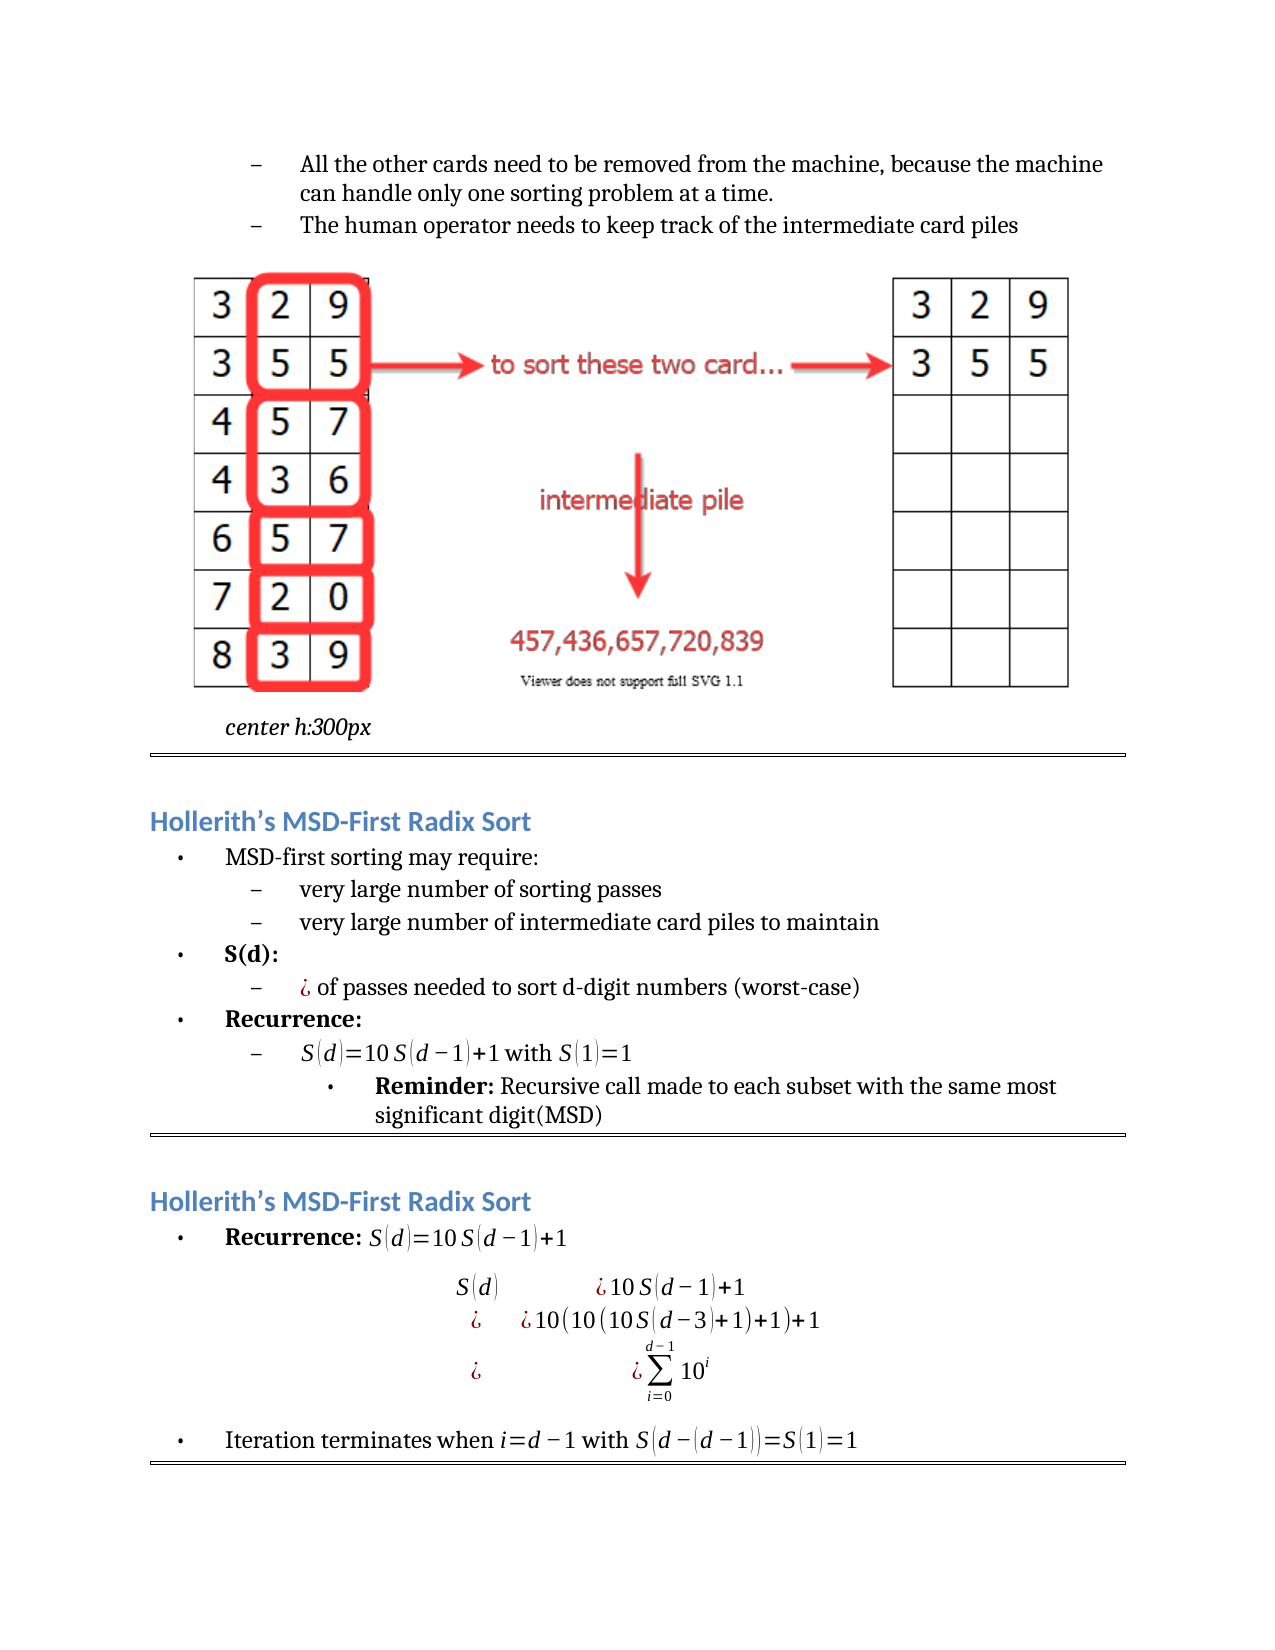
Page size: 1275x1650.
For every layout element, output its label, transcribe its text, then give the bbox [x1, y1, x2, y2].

list Recurrence: [175, 1222, 1125, 1253]
list of passes needed to sort d-digit numbers (worst-case) [250, 973, 1125, 1002]
list very large number of intermediate card piles to maintain [250, 908, 1125, 937]
list center h:300px [175, 713, 1125, 741]
subtitle Hollerith’s MSD-First Radix Sort [150, 803, 1125, 839]
list Recurrence: [175, 1005, 1125, 1034]
list with [250, 1038, 1125, 1068]
list very large number of sorting passes [250, 875, 1125, 904]
list All the other cards need to be removed from the machine, because the machine can handle only one sorting problem at a time. [250, 150, 1125, 207]
picture [193, 272, 1069, 692]
list Reminder: Recursive call made to each subset with the same most significant digit(MSD) [325, 1072, 1125, 1130]
list The human operator needs to keep track of the intermediate card piles [250, 211, 1125, 240]
subtitle Hollerith’s MSD-First Radix Sort [150, 1183, 1125, 1219]
list MSD-first sorting may require: [175, 843, 1125, 872]
list S(d): [175, 940, 1125, 969]
list Iteration terminates when with [175, 1424, 1125, 1458]
